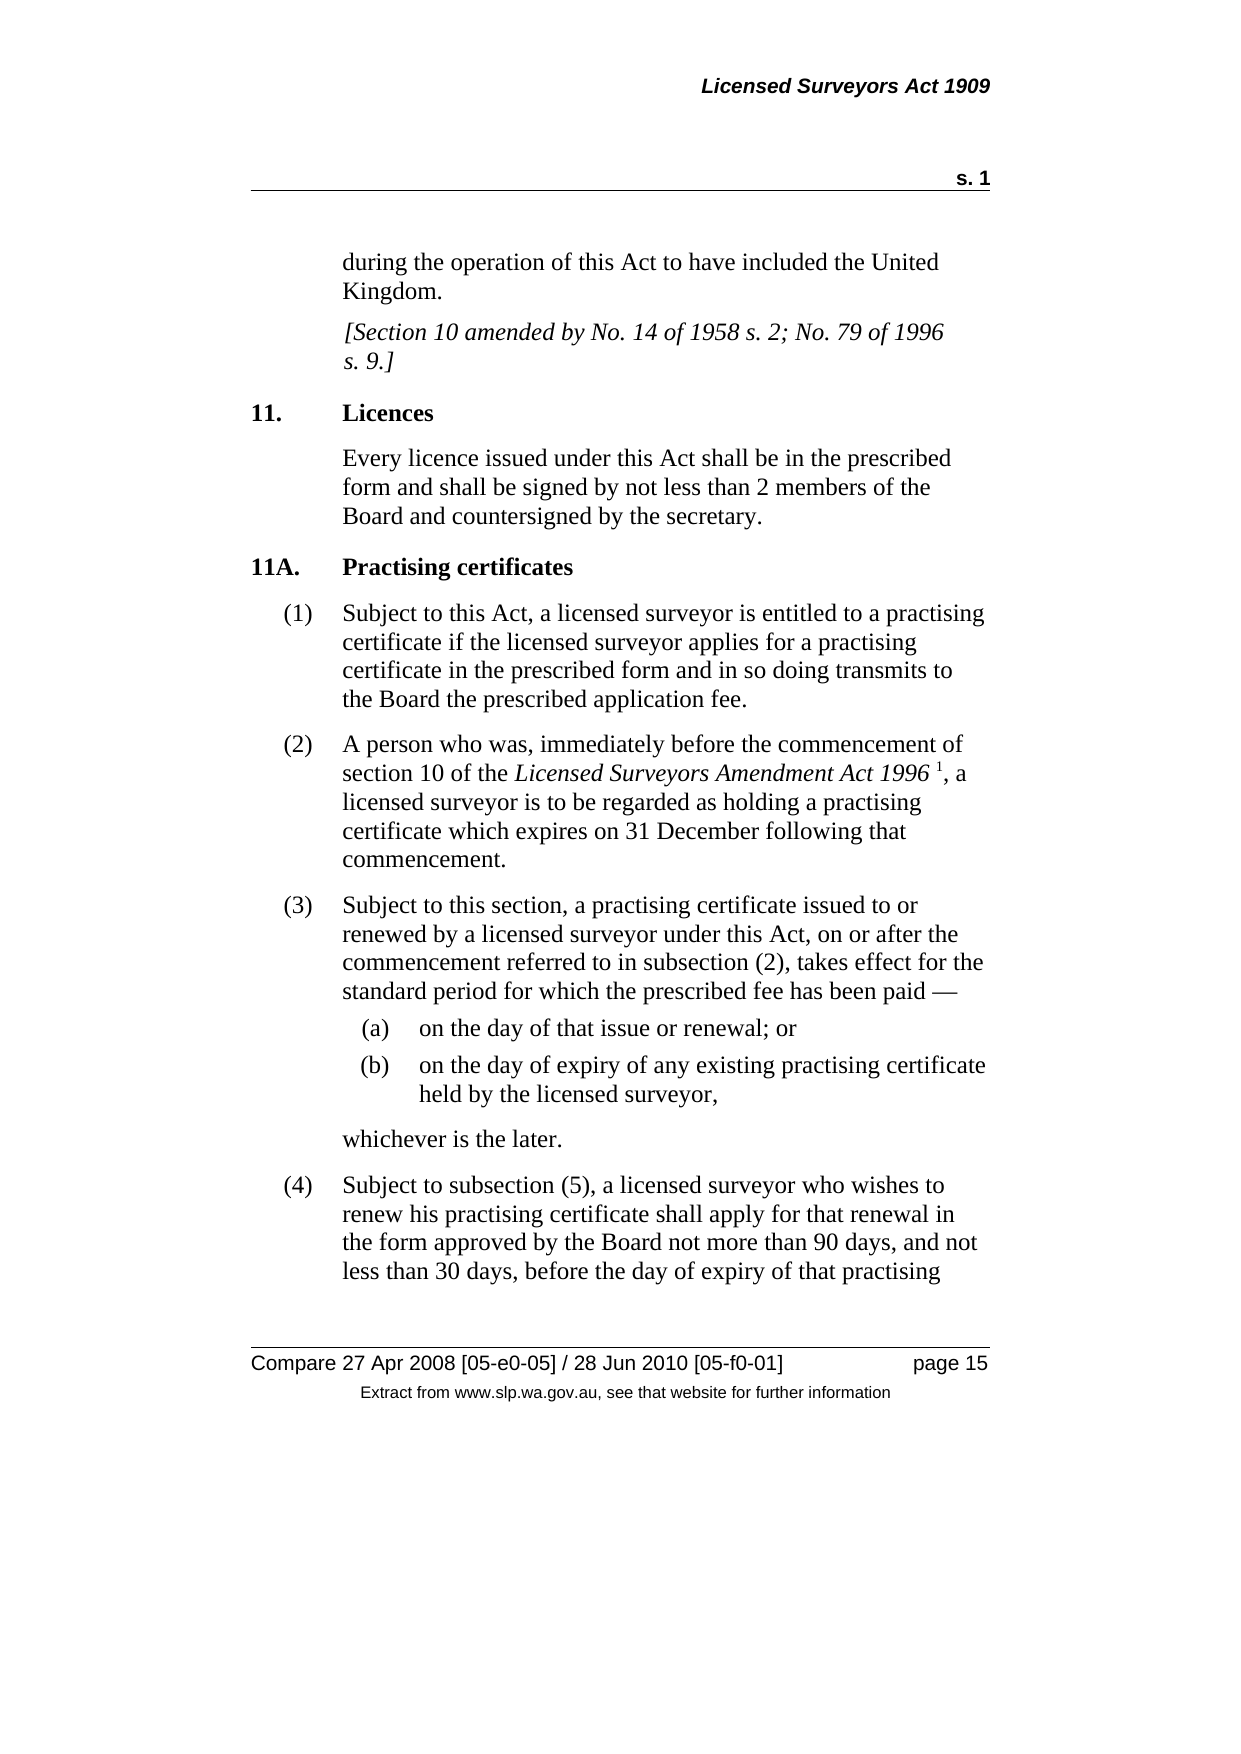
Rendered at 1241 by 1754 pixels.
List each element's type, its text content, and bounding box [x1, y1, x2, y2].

text (2) A person who was, immediately before the commencement of section 10 of the Licensed Surveyors Amendment Act 1996 1, a licensed surveyor is to be regarded as holding a practising certificate which expires on 31 December following that commencement. [251, 729, 990, 873]
text (1) Subject to this Act, a licensed surveyor is entitled to a practising certificate if the licensed surveyor applies for a practising certificate in the prescribed form and in so doing transmits to the Board the prescribed application fee. [251, 598, 990, 713]
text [251, 1170, 990, 1285]
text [251, 247, 990, 305]
text (3) Subject to this section, a practising certificate issued to or renewed by a licensed surveyor under this Act, on or after the commencement referred to in subsection (2), takes effect for the standard period for which the prescribed fee has been paid — [251, 890, 990, 1005]
subtitle 11A. Practising certificates [251, 552, 990, 581]
subtitle 11. Licences [251, 398, 990, 427]
text [Section 10 amended by No. 14 of 1958 s. 2; No. 79 of 1996 s. 9.] [251, 317, 990, 375]
text (b) on the day of expiry of any existing practising certificate held by the licensed surveyor, [251, 1050, 990, 1108]
text (a) on the day of that issue or renewal; or [251, 1013, 990, 1042]
text whichever is the later. [251, 1124, 990, 1153]
text Every licence issued under this Act shall be in the prescribed form and shall be signed by not less than 2 members of the Board and countersigned by the secretary. [251, 443, 990, 529]
